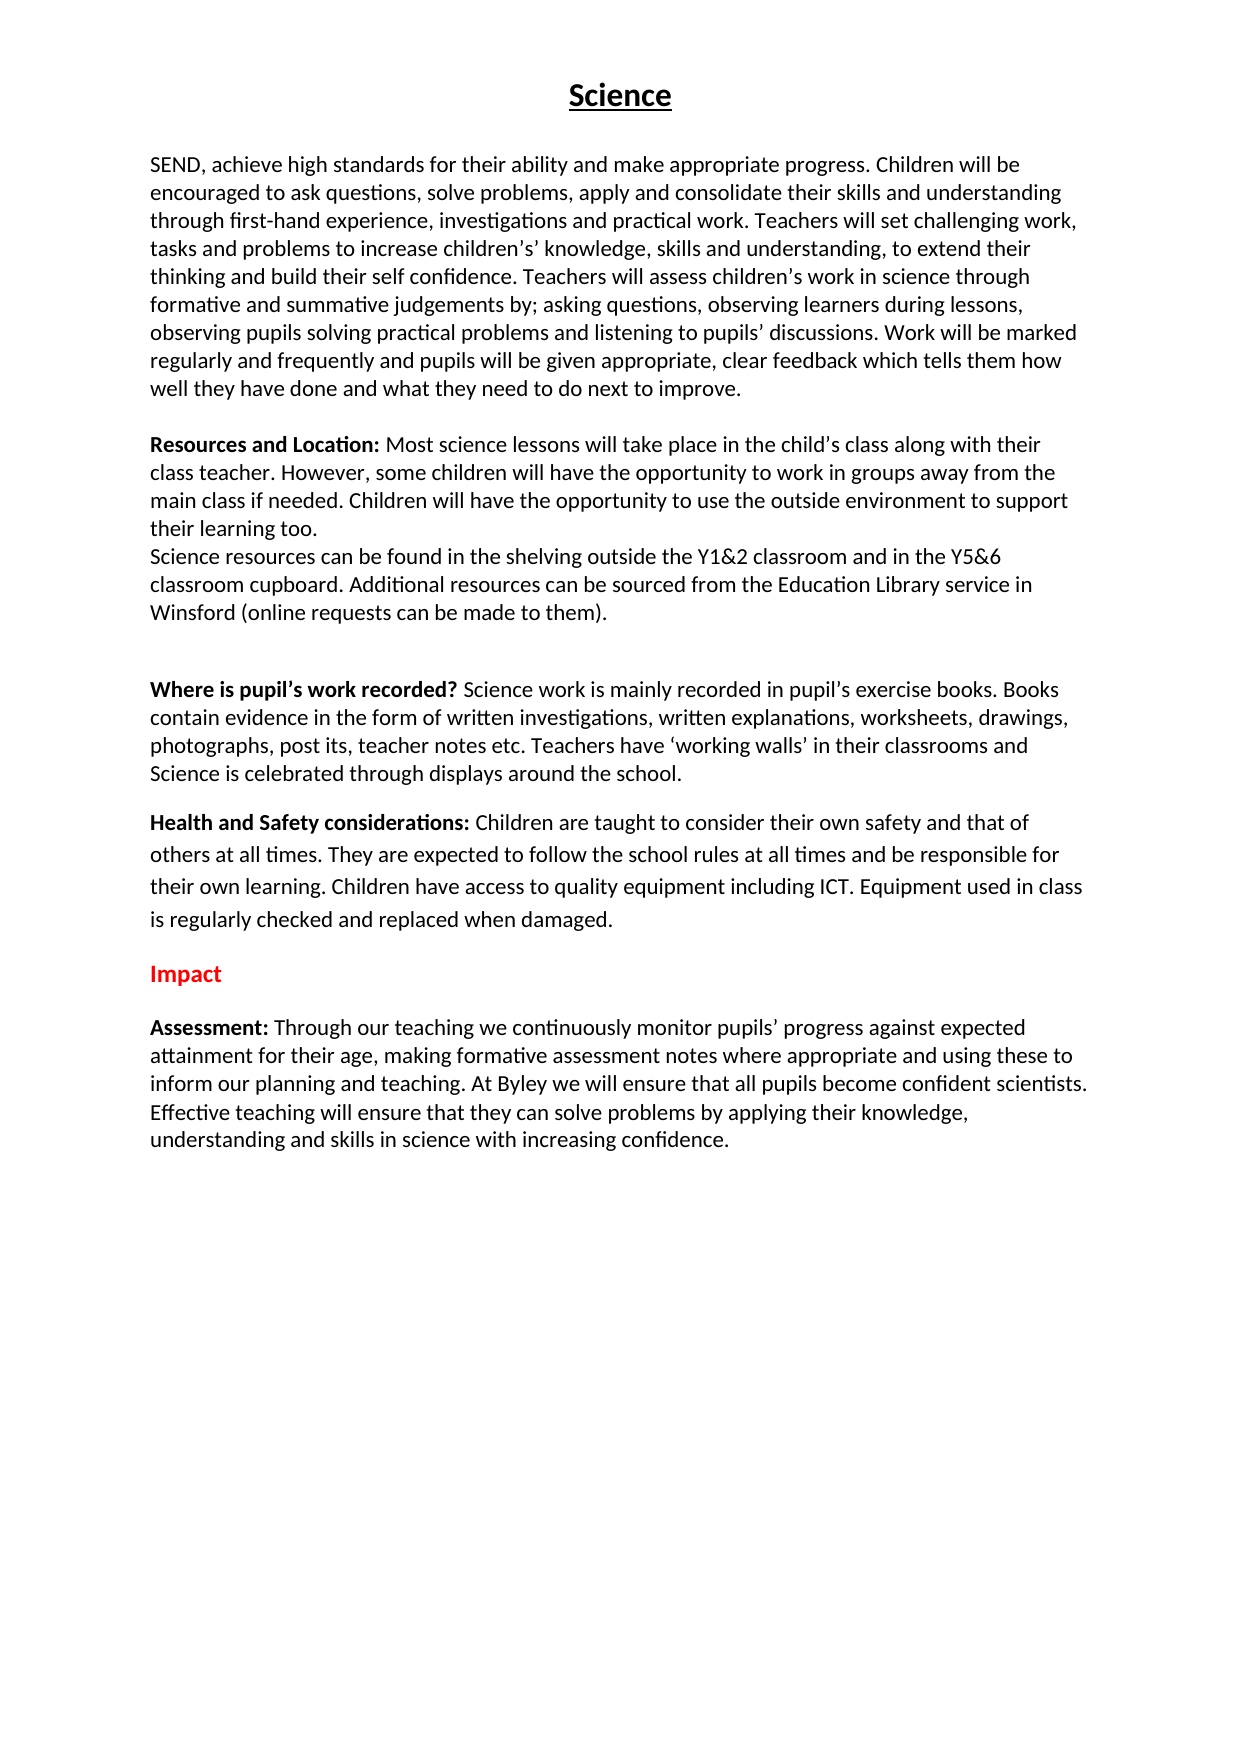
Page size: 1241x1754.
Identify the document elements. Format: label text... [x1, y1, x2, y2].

text Resources and Location: Most science lessons will take place in the child’s class along with their class teacher. However, some children will have the opportunity to work in groups away from the main class if needed. Children will have the opportunity to use the outside environment to support their learning too. [150, 430, 1090, 542]
text Assessment: Through our teaching we continuously monitor pupils’ progress against expected attainment for their age, making formative assessment notes where appropriate and using these to inform our planning and teaching. At Byley we will ensure that all pupils become confident scientists. Effective teaching will ensure that they can solve problems by applying their knowledge, understanding and skills in science with increasing confidence. [150, 1013, 1090, 1154]
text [150, 150, 1090, 402]
text Health and Safety considerations: Children are taught to consider their own safety and that of others at all times. They are expected to follow the school rules at all times and be responsible for their own learning. Children have access to quality equipment including ICT. Equipment used in class is regularly checked and replaced when damaged. [150, 808, 1090, 933]
text Impact [150, 958, 1090, 988]
text Science resources can be found in the shelving outside the Y1&2 classroom and in the Y5&6 classroom cupboard. Additional resources can be sourced from the Education Library service in Winsford (online requests can be made to them). [150, 542, 1090, 626]
text Where is pupil’s work recorded? Science work is mainly recorded in pupil’s exercise books. Books contain evidence in the form of written investigations, written explanations, worksheets, drawings, photographs, post its, teacher notes etc. Teachers have ‘working walls’ in their classrooms and Science is celebrated through displays around the school. [150, 675, 1090, 787]
